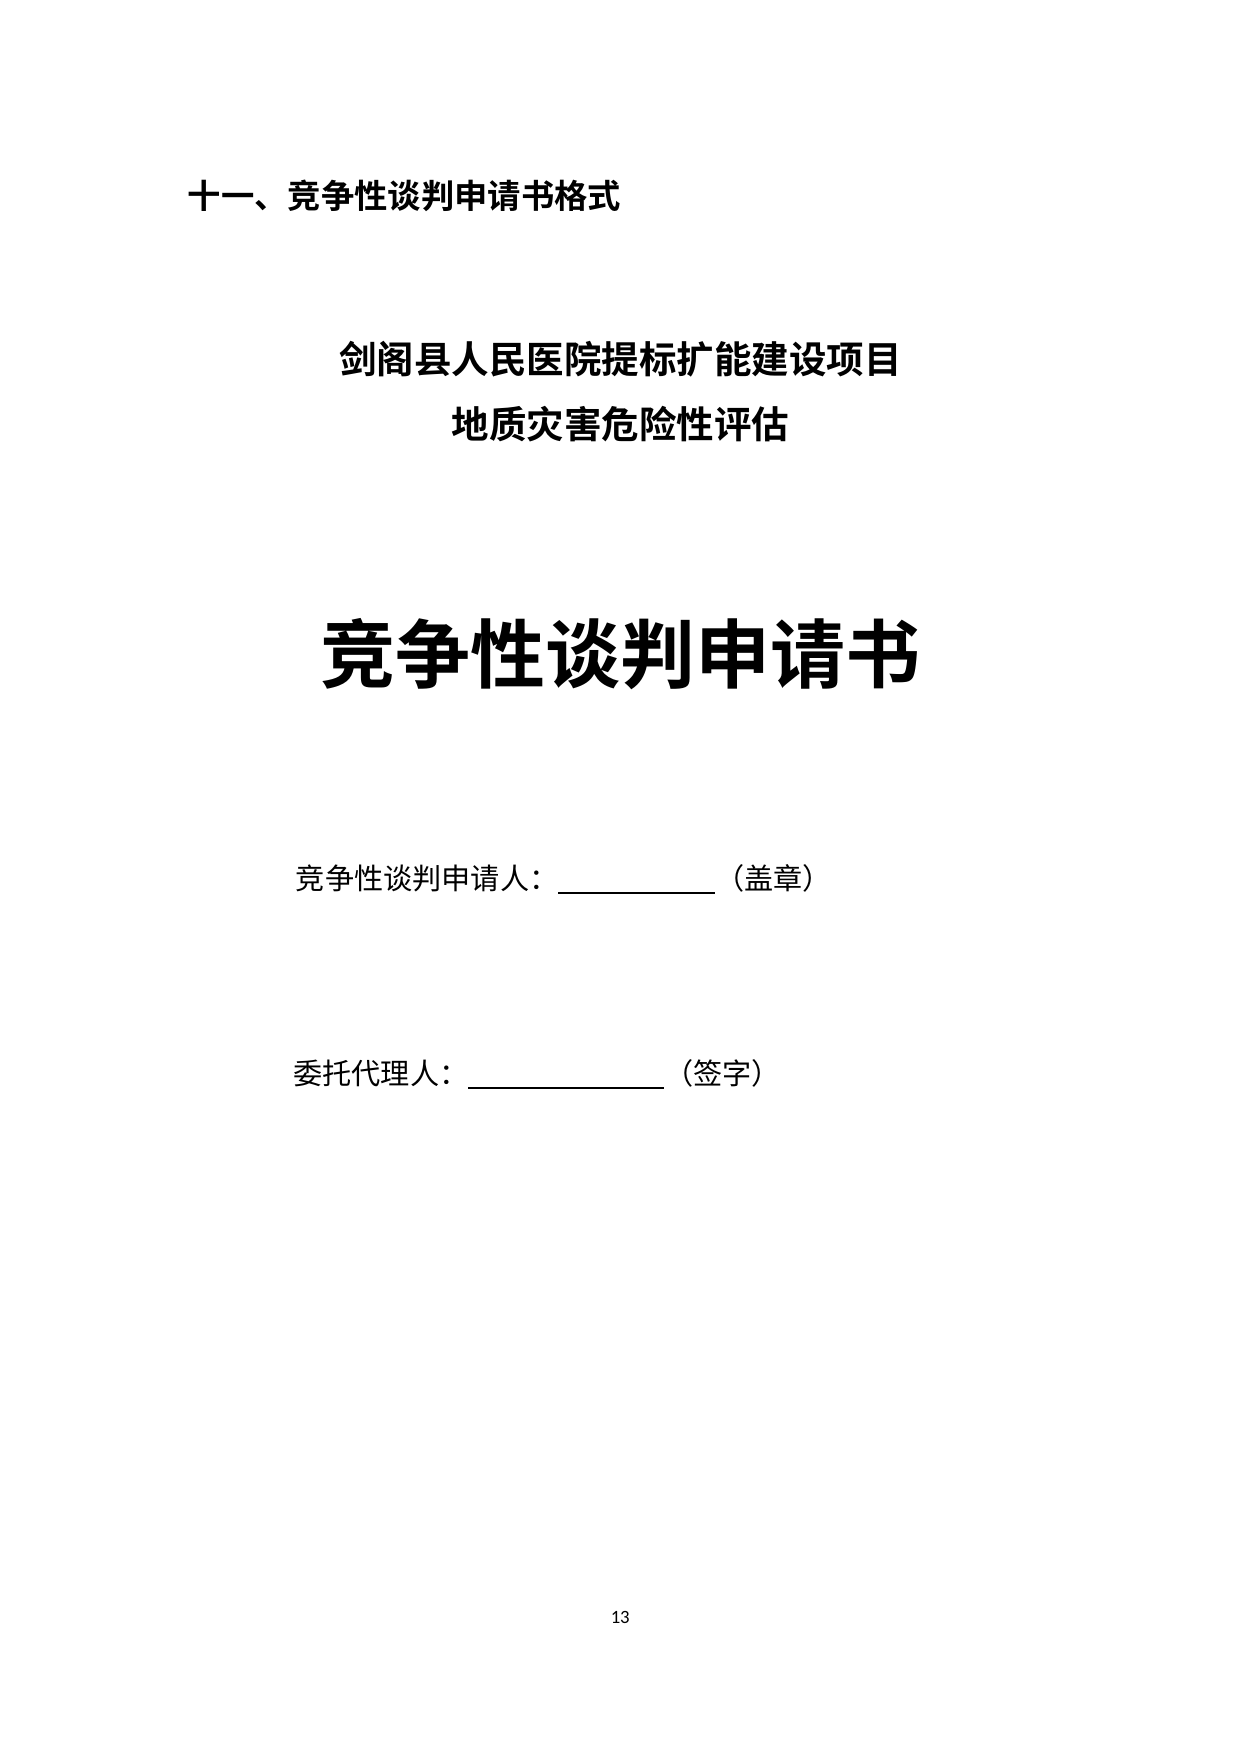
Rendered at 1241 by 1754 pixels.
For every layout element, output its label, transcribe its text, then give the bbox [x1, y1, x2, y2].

text 地质灾害危险性评估 [187, 389, 1053, 454]
text 竞争性谈判申请书 [187, 584, 1053, 714]
text 剑阁县人民医院提标扩能建设项目 [187, 324, 1053, 389]
text 委托代理人： （签字） [187, 1039, 1053, 1104]
subtitle 十一、竞争性谈判申请书格式 [187, 162, 1053, 227]
text 竞争性谈判申请人： （盖章） [187, 844, 1053, 909]
